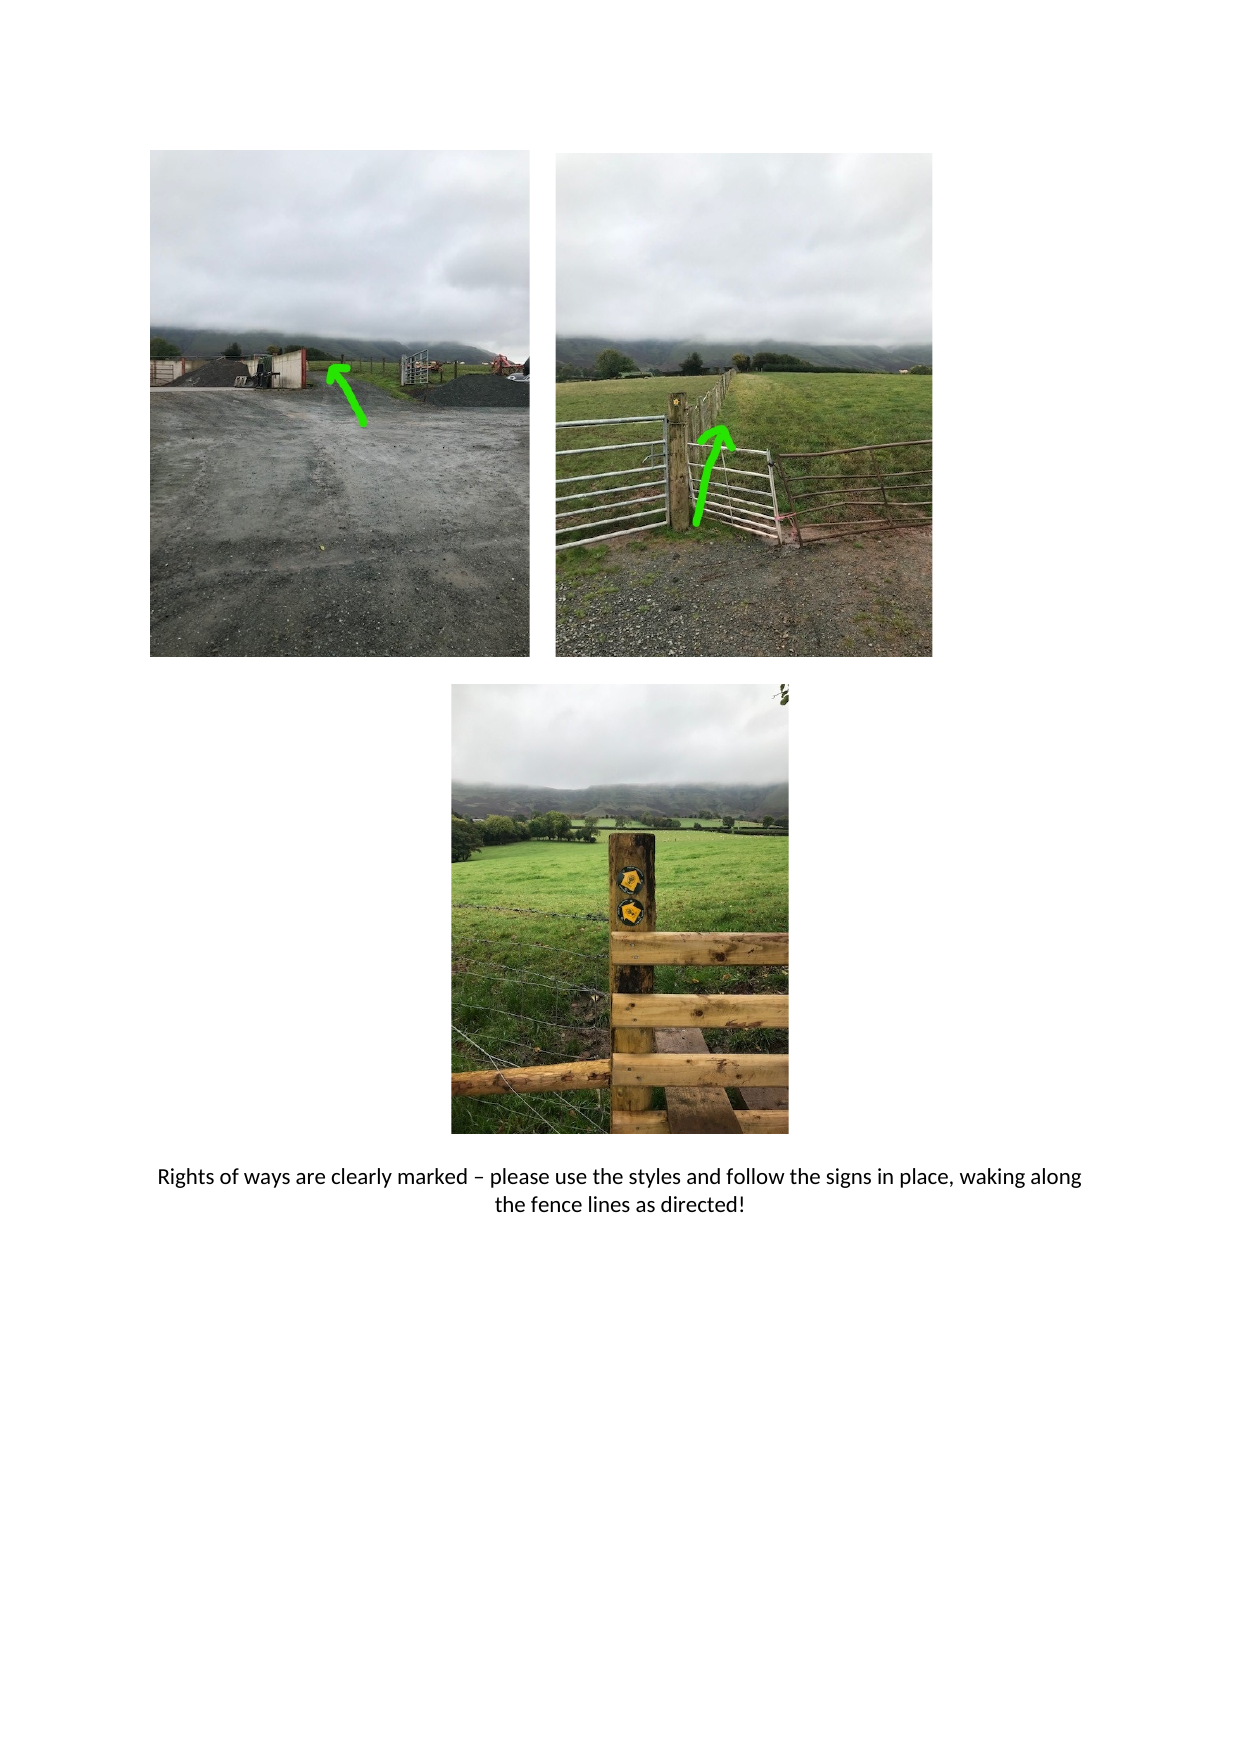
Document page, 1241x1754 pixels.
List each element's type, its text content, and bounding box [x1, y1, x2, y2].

picture [555, 153, 933, 657]
picture [451, 684, 789, 1134]
text Rights of ways are clearly marked – please use the styles and follow the signs in place, waking along the fence lines as directed! [150, 1162, 1090, 1218]
picture [150, 150, 530, 657]
